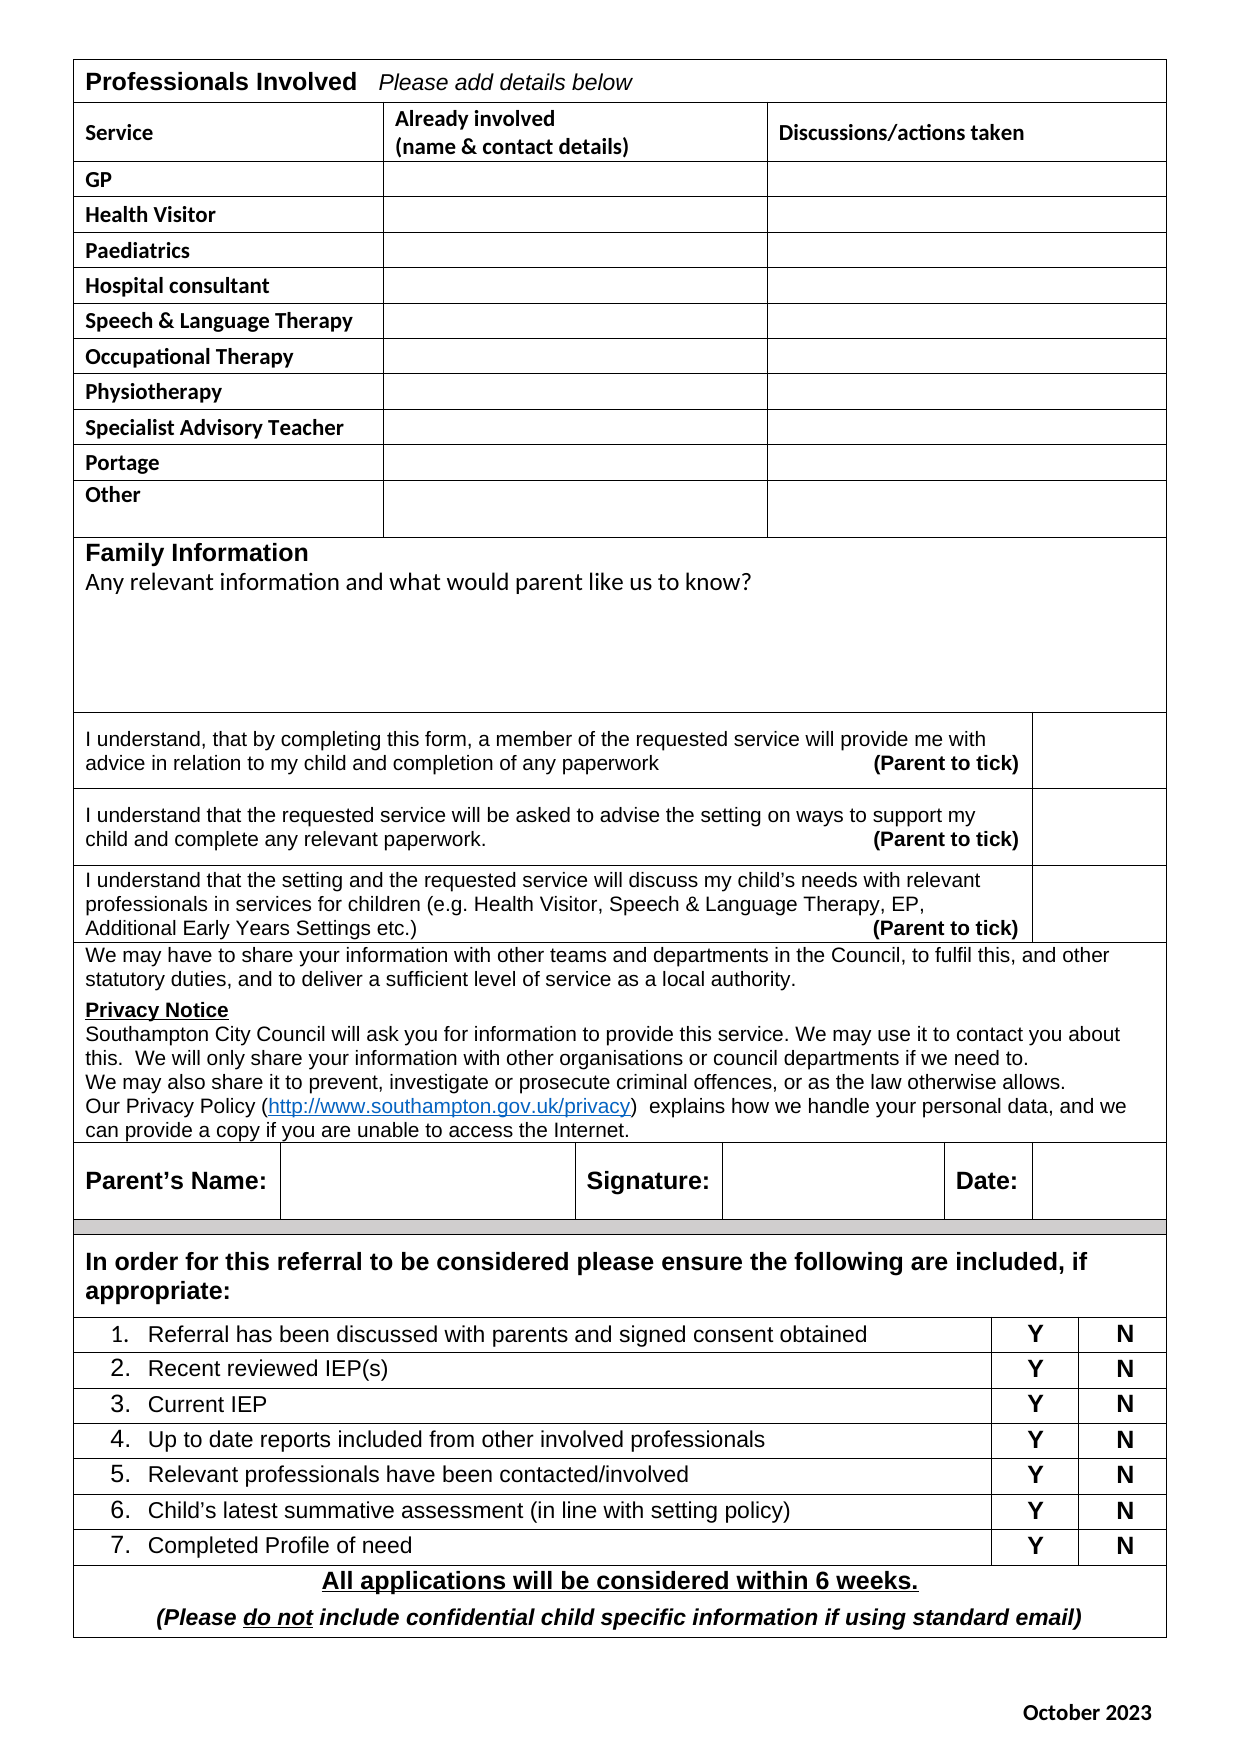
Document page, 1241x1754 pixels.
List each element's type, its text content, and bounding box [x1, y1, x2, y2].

table_cell Physiotherapy [74, 374, 383, 409]
table_cell [384, 481, 767, 537]
table_cell N [1079, 1459, 1166, 1494]
table_cell Hospital consultant [74, 268, 383, 302]
table_cell Parent’s Name: [74, 1143, 280, 1218]
table_cell [384, 162, 767, 196]
table_cell N [1079, 1495, 1166, 1529]
table_cell GP [74, 162, 383, 196]
table_cell All applications will be considered within 6 weeks. (Please do not include confidential child specific information if using standard email) [74, 1566, 1166, 1637]
table_cell Completed Profile of need [74, 1530, 991, 1564]
table_cell Portage [74, 445, 383, 479]
table_cell Y [992, 1318, 1078, 1352]
table_cell Y [992, 1459, 1078, 1494]
table_cell [384, 374, 767, 409]
table_cell [1033, 866, 1166, 942]
table_cell Y [992, 1389, 1078, 1423]
table_cell Date: [945, 1143, 1032, 1218]
table_cell I understand, that by completing this form, a member of the requested service will provide me with advice in relation to my child and completion of any paperwork (Parent to tick) [74, 713, 1032, 788]
table_cell [384, 268, 767, 302]
table_cell [768, 410, 1166, 444]
table_cell [768, 268, 1166, 302]
table_cell Recent reviewed IEP(s) [74, 1353, 991, 1387]
table_cell Y [992, 1495, 1078, 1529]
table_cell [74, 1220, 1166, 1234]
table_cell [1033, 713, 1166, 788]
table_cell [768, 339, 1166, 373]
table_cell [1033, 1143, 1166, 1218]
table_cell [384, 339, 767, 373]
table_cell I understand that the setting and the requested service will discuss my child’s needs with relevant professionals in services for children (e.g. Health Visitor, Speech & Language Therapy, EP, Additional Early Years Settings etc.) (Parent to tick) [74, 866, 1032, 942]
table_cell N [1079, 1318, 1166, 1352]
table_cell [384, 197, 767, 232]
table_cell [281, 1143, 575, 1218]
table_cell N [1079, 1389, 1166, 1423]
table_cell Child’s latest summative assessment (in line with setting policy) [74, 1495, 991, 1529]
table_cell [384, 410, 767, 444]
table_cell [384, 304, 767, 338]
table_cell Family Information Any relevant information and what would parent like us to know? [74, 538, 1166, 712]
table_cell In order for this referral to be considered please ensure the following are included, if appropriate: [74, 1235, 1166, 1317]
table_cell [384, 445, 767, 479]
table_cell Already involved (name & contact details) [384, 103, 767, 161]
table_cell Health Visitor [74, 197, 383, 232]
table_cell I understand that the requested service will be asked to advise the setting on ways to support my child and complete any relevant paperwork. (Parent to tick) [74, 789, 1032, 865]
table_cell N [1079, 1424, 1166, 1458]
table_cell Discussions/actions taken [768, 103, 1166, 161]
table_cell Occupational Therapy [74, 339, 383, 373]
table_cell Paediatrics [74, 233, 383, 267]
table_cell [1033, 789, 1166, 865]
table_cell Y [992, 1353, 1078, 1387]
table_cell [768, 304, 1166, 338]
table_cell Service [74, 103, 383, 161]
table_cell Up to date reports included from other involved professionals [74, 1424, 991, 1458]
table_cell Relevant professionals have been contacted/involved [74, 1459, 991, 1494]
table_cell Current IEP [74, 1389, 991, 1423]
table_cell We may have to share your information with other teams and departments in the Council, to fulfil this, and other statutory duties, and to deliver a sufficient level of service as a local authority. Privacy Notice Southampton City Council will ask you for information to provide this service. We may use it to contact you about this. We will only share your information with other organisations or council departments if we need to. We may also share it to prevent, investigate or prosecute criminal offences, or as the law otherwise allows. Our Privacy Policy (http://www.southampton.gov.uk/privacy) explains how we handle your personal data, and we can provide a copy if you are unable to access the Internet. [74, 943, 1166, 1142]
table_cell Referral has been discussed with parents and signed consent obtained [74, 1318, 991, 1352]
table_cell [768, 162, 1166, 196]
table_cell Signature: [576, 1143, 722, 1218]
table_cell [723, 1143, 944, 1218]
table_cell Professionals Involved Please add details below [74, 60, 1166, 102]
table_cell [768, 374, 1166, 409]
table_cell [768, 233, 1166, 267]
table_cell [768, 197, 1166, 232]
table_cell N [1079, 1530, 1166, 1564]
table_cell Specialist Advisory Teacher [74, 410, 383, 444]
table_cell Y [992, 1530, 1078, 1564]
table_cell Y [992, 1424, 1078, 1458]
table_cell [768, 481, 1166, 537]
table_cell N [1079, 1353, 1166, 1387]
table_cell Other [74, 481, 383, 537]
table_cell [384, 233, 767, 267]
table_cell [768, 445, 1166, 479]
table_cell Speech & Language Therapy [74, 304, 383, 338]
